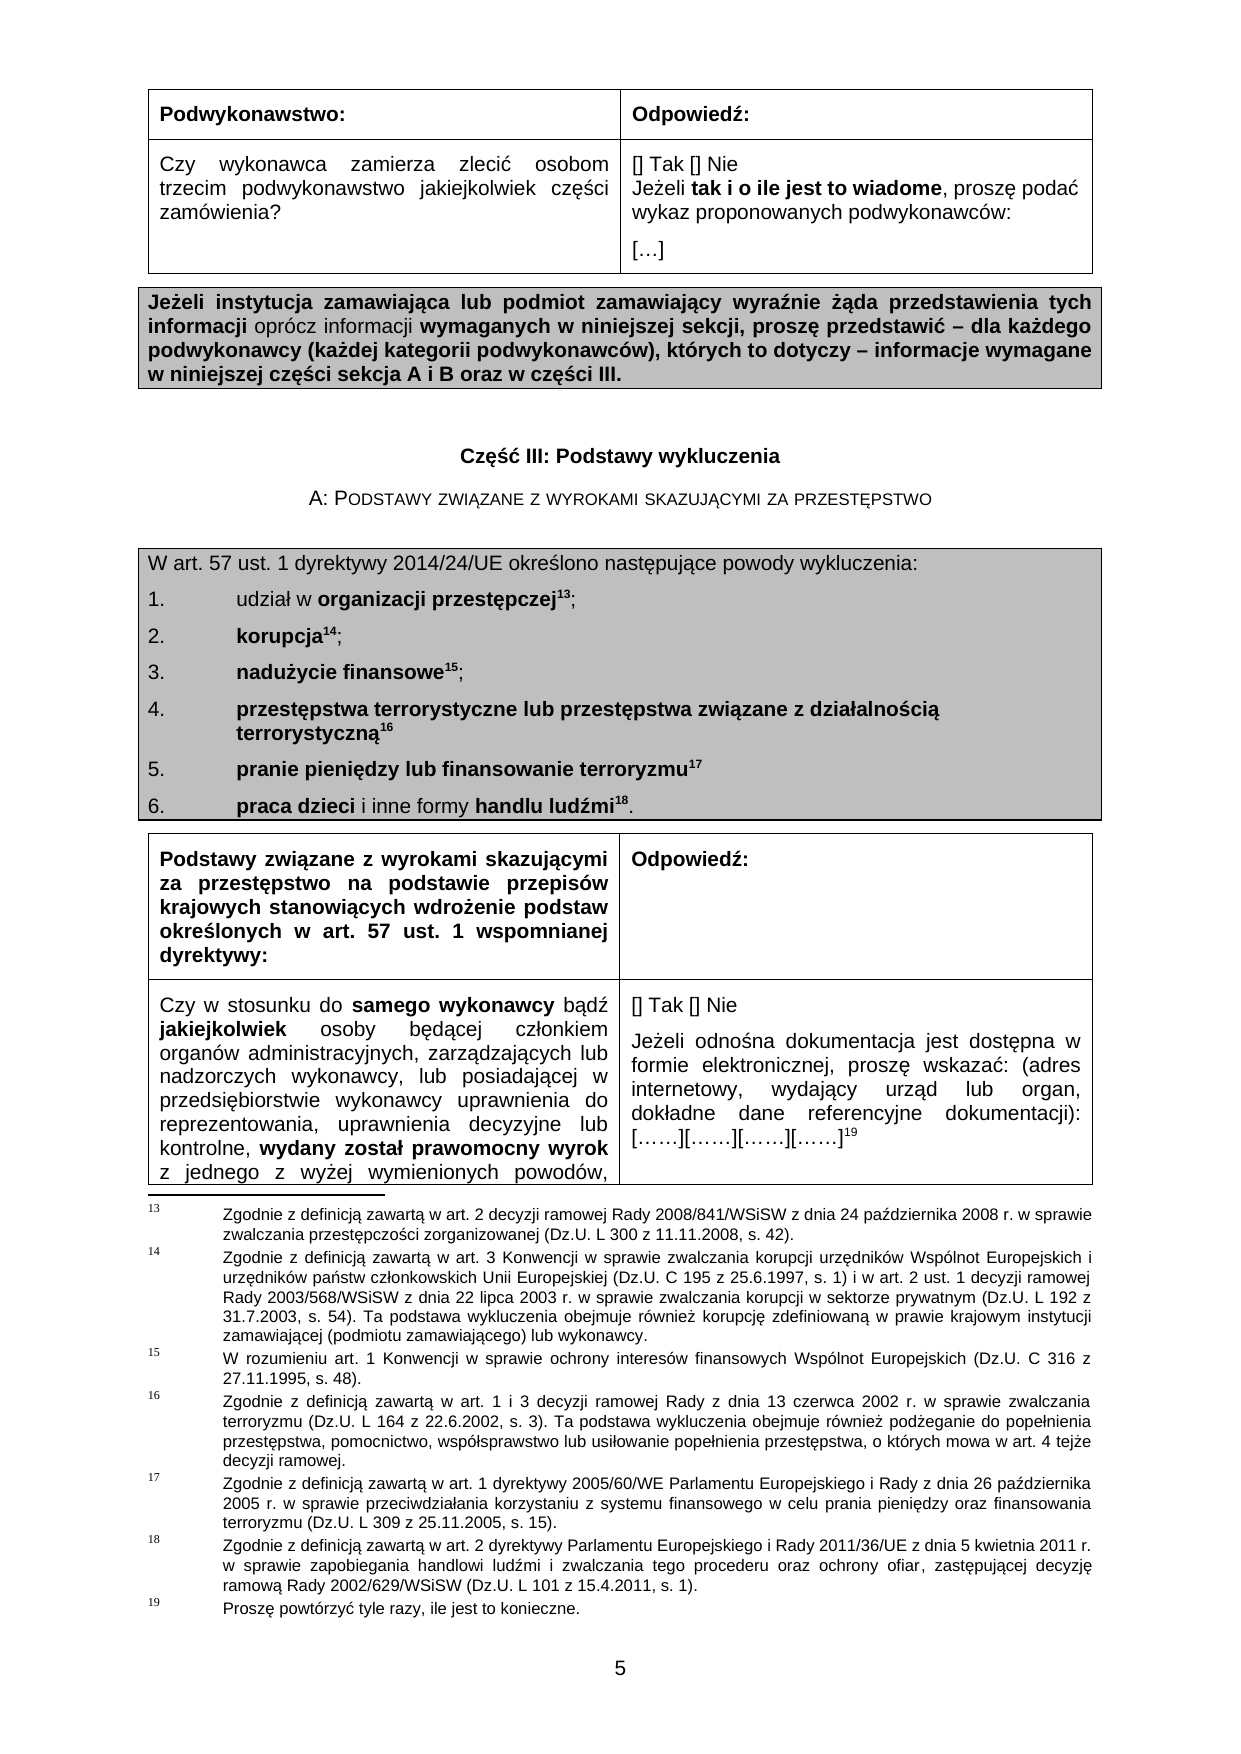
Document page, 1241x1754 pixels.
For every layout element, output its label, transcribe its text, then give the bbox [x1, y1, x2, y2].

table_header Odpowiedź: [620, 834, 1092, 979]
text korupcja; [139, 621, 1101, 648]
table_header Podstawy związane z wyrokami skazującymi za przestępstwo na podstawie przepisów krajowych stanowiących wdrożenie podstaw określonych w art. 57 ust. 1 wspomnianej dyrektywy: [149, 834, 619, 979]
list udział w organizacji przestępczej; [139, 584, 1101, 611]
text praca dzieci i inne formy handlu ludźmi. [139, 790, 1101, 819]
table_cell Czy w stosunku do samego wykonawcy bądź jakiejkolwiek osoby będącej członkiem organów administracyjnych, zarządzających lub nadzorczych wykonawcy, lub posiadającej w przedsiębiorstwie wykonawcy uprawnienia do reprezentowania, uprawnienia decyzyjne lub kontrolne, wydany został prawomocny wyrok z jednego z wyżej wymienionych powodów, orzeczeniem sprzed najwyżej pięciu lat lub w którym okres wykluczenia określony bezpośrednio w wyroku nadal obowiązuje? [149, 980, 619, 1184]
title Jeżeli instytucja zamawiająca lub podmiot zamawiający wyraźnie żąda przedstawienia tych informacji oprócz informacji wymaganych w niniejszej sekcji, proszę przedstawić – dla każdego podwykonawcy (każdej kategorii podwykonawców), których to dotyczy – informacje wymagane w niniejszej części sekcja A i B oraz w części III. [139, 288, 1101, 388]
text Część III: Podstawy wykluczenia [148, 444, 1093, 468]
table_header Odpowiedź: [621, 90, 1092, 139]
text przestępstwa terrorystyczne lub przestępstwa związane z działalnością terrorystyczną [139, 693, 1101, 744]
text nadużycie finansowe; [139, 657, 1101, 684]
table_cell [] Tak [] Nie Jeżeli odnośna dokumentacja jest dostępna w formie elektronicznej, proszę wskazać: (adres internetowy, wydający urząd lub organ, dokładne dane referencyjne dokumentacji): [……][……][……][……] [620, 980, 1092, 1184]
text pranie pieniędzy lub finansowanie terroryzmu [139, 754, 1101, 781]
table_cell Czy wykonawca zamierza zlecić osobom trzecim podwykonawstwo jakiejkolwiek części zamówienia? [149, 140, 620, 273]
title A: Podstawy związane z wyrokami skazującymi za przestępstwo [148, 486, 1093, 510]
table_cell [] Tak [] Nie Jeżeli tak i o ile jest to wiadome, proszę podać wykaz proponowanych podwykonawców: […] [621, 140, 1092, 273]
text W art. 57 ust. 1 dyrektywy 2014/24/UE określono następujące powody wykluczenia: [139, 549, 1101, 575]
table_header Podwykonawstwo: [149, 90, 620, 139]
